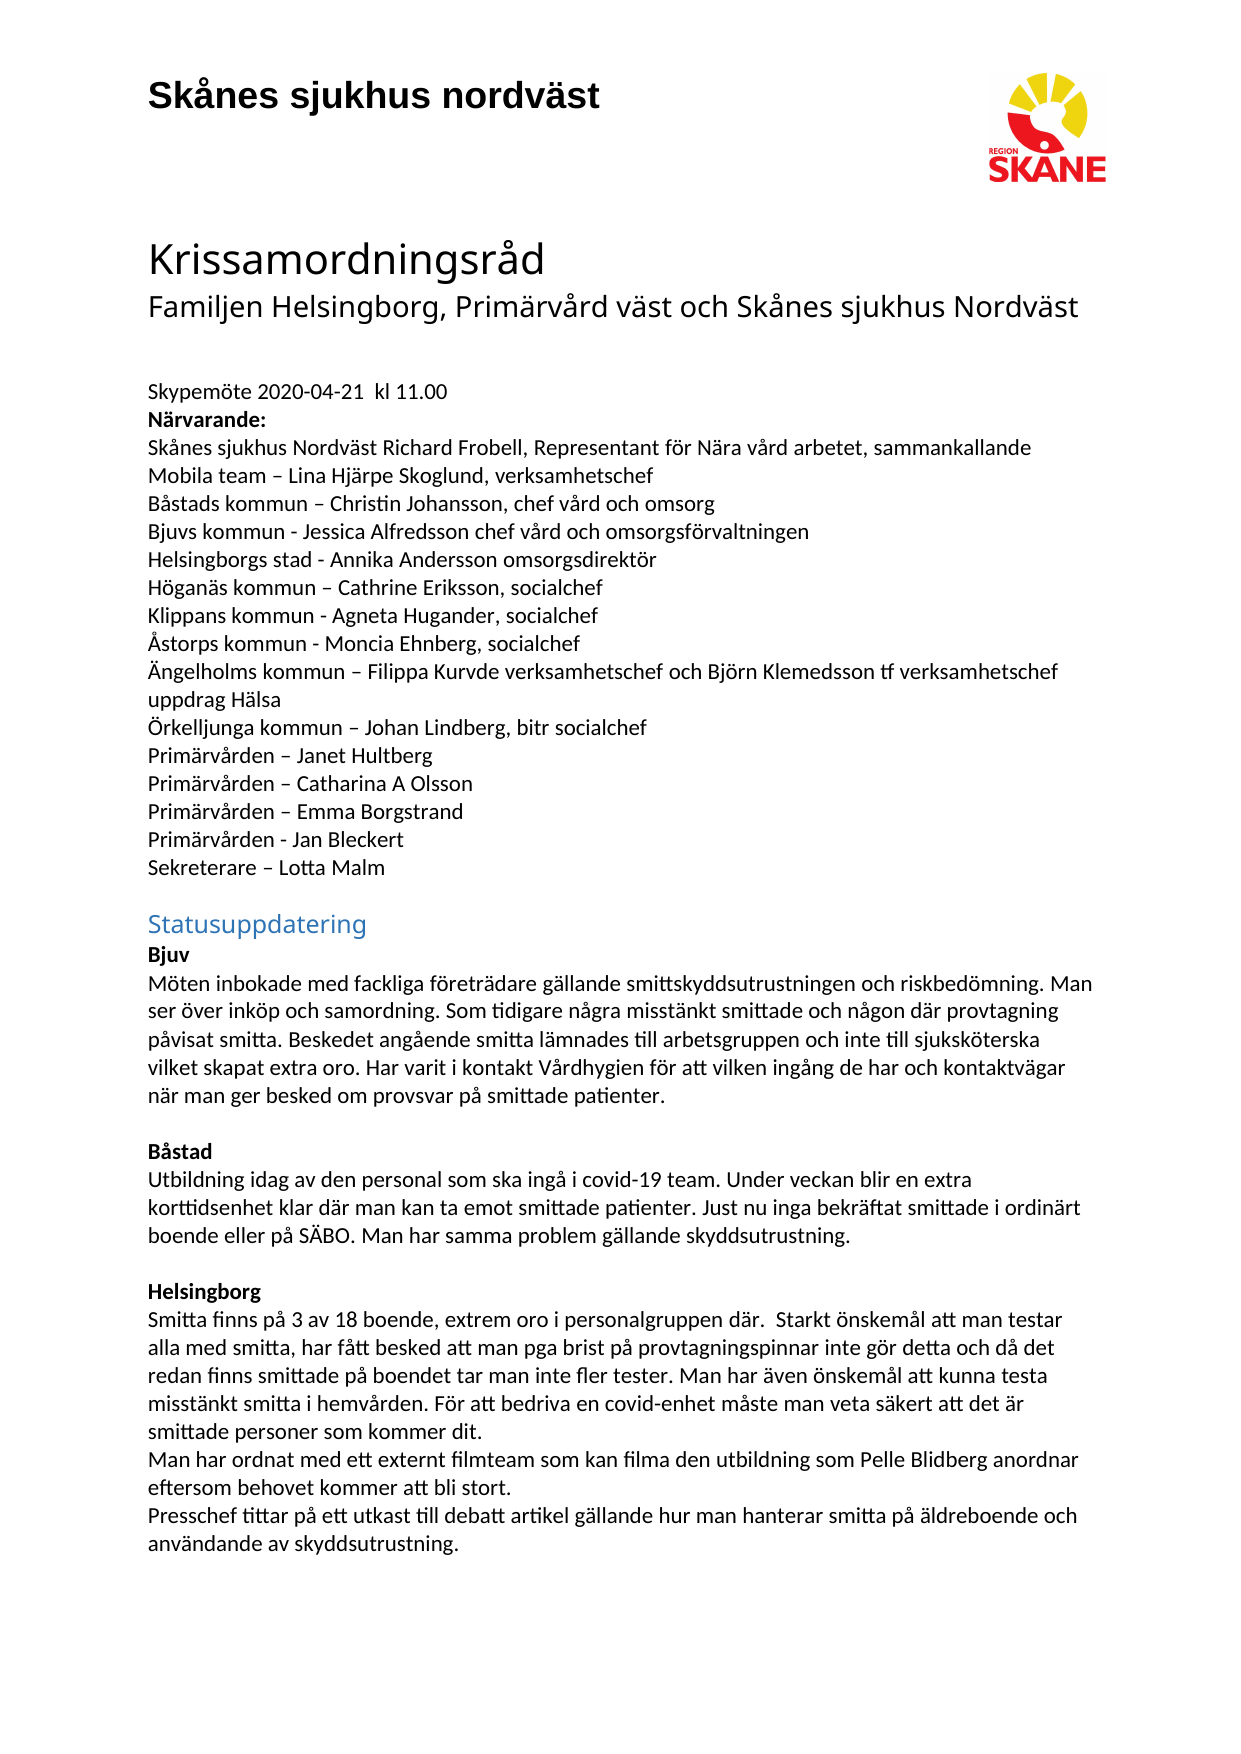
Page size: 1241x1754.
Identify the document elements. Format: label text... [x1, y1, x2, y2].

text Skånes sjukhus Nordväst Richard Frobell, Representant för Nära vård arbetet, sammankallande [148, 433, 1093, 461]
text Statusuppdatering [148, 907, 1093, 941]
text Ängelholms kommun – Filippa Kurvde verksamhetschef och Björn Klemedsson tf verksamhetschef uppdrag Hälsa [148, 657, 1093, 713]
text Skypemöte 2020-04-21 kl 11.00 [148, 377, 1093, 405]
text Möten inbokade med fackliga företrädare gällande smittskyddsutrustningen och riskbedömning. Man ser över inköp och samordning. Som tidigare några misstänkt smittade och någon där provtagning påvisat smitta. Beskedet angående smitta lämnades till arbetsgruppen och inte till sjuksköterska vilket skapat extra oro. Har varit i kontakt Vårdhygien för att vilken ingång de har och kontaktvägar när man ger besked om provsvar på smittade patienter. [148, 969, 1093, 1109]
picture [989, 73, 1106, 182]
text Helsingborg [148, 1277, 1093, 1305]
text Åstorps kommun - Moncia Ehnberg, socialchef [148, 629, 1093, 657]
text Primärvården – Catharina A Olsson [148, 769, 1093, 797]
text Helsingborgs stad - Annika Andersson omsorgsdirektör [148, 545, 1093, 573]
text Smitta finns på 3 av 18 boende, extrem oro i personalgruppen där. Starkt önskemål att man testar alla med smitta, har fått besked att man pga brist på provtagningspinnar inte gör detta och då det redan finns smittade på boendet tar man inte fler tester. Man har även önskemål att kunna testa misstänkt smitta i hemvården. För att bedriva en covid-enhet måste man veta säkert att det är smittade personer som kommer dit. [148, 1305, 1093, 1445]
text Utbildning idag av den personal som ska ingå i covid-19 team. Under veckan blir en extra korttidsenhet klar där man kan ta emot smittade patienter. Just nu inga bekräftat smittade i ordinärt boende eller på SÄBO. Man har samma problem gällande skyddsutrustning. [148, 1165, 1093, 1249]
text Bjuv [148, 941, 1093, 969]
text Krissamordningsråd [148, 230, 1093, 287]
text Mobila team – Lina Hjärpe Skoglund, verksamhetschef [148, 461, 1093, 489]
text Familjen Helsingborg, Primärvård väst och Skånes sjukhus Nordväst [148, 287, 1093, 326]
text Båstads kommun – Christin Johansson, chef vård och omsorg [148, 489, 1093, 517]
text Primärvården – Janet Hultberg [148, 741, 1093, 769]
text Presschef tittar på ett utkast till debatt artikel gällande hur man hanterar smitta på äldreboende och användande av skyddsutrustning. [148, 1501, 1093, 1557]
text Närvarande: [148, 405, 1093, 433]
text Klippans kommun - Agneta Hugander, socialchef [148, 601, 1093, 629]
text Primärvården - Jan Bleckert [148, 826, 1093, 853]
text Höganäs kommun – Cathrine Eriksson, socialchef [148, 573, 1093, 601]
text Bjuvs kommun - Jessica Alfredsson chef vård och omsorgsförvaltningen [148, 517, 1093, 545]
text Sekreterare – Lotta Malm [148, 853, 1093, 882]
text Primärvården – Emma Borgstrand [148, 797, 1093, 826]
text Örkelljunga kommun – Johan Lindberg, bitr socialchef [148, 713, 1093, 741]
text Båstad [148, 1137, 1093, 1165]
text Man har ordnat med ett externt filmteam som kan filma den utbildning som Pelle Blidberg anordnar eftersom behovet kommer att bli stort. [148, 1445, 1093, 1501]
